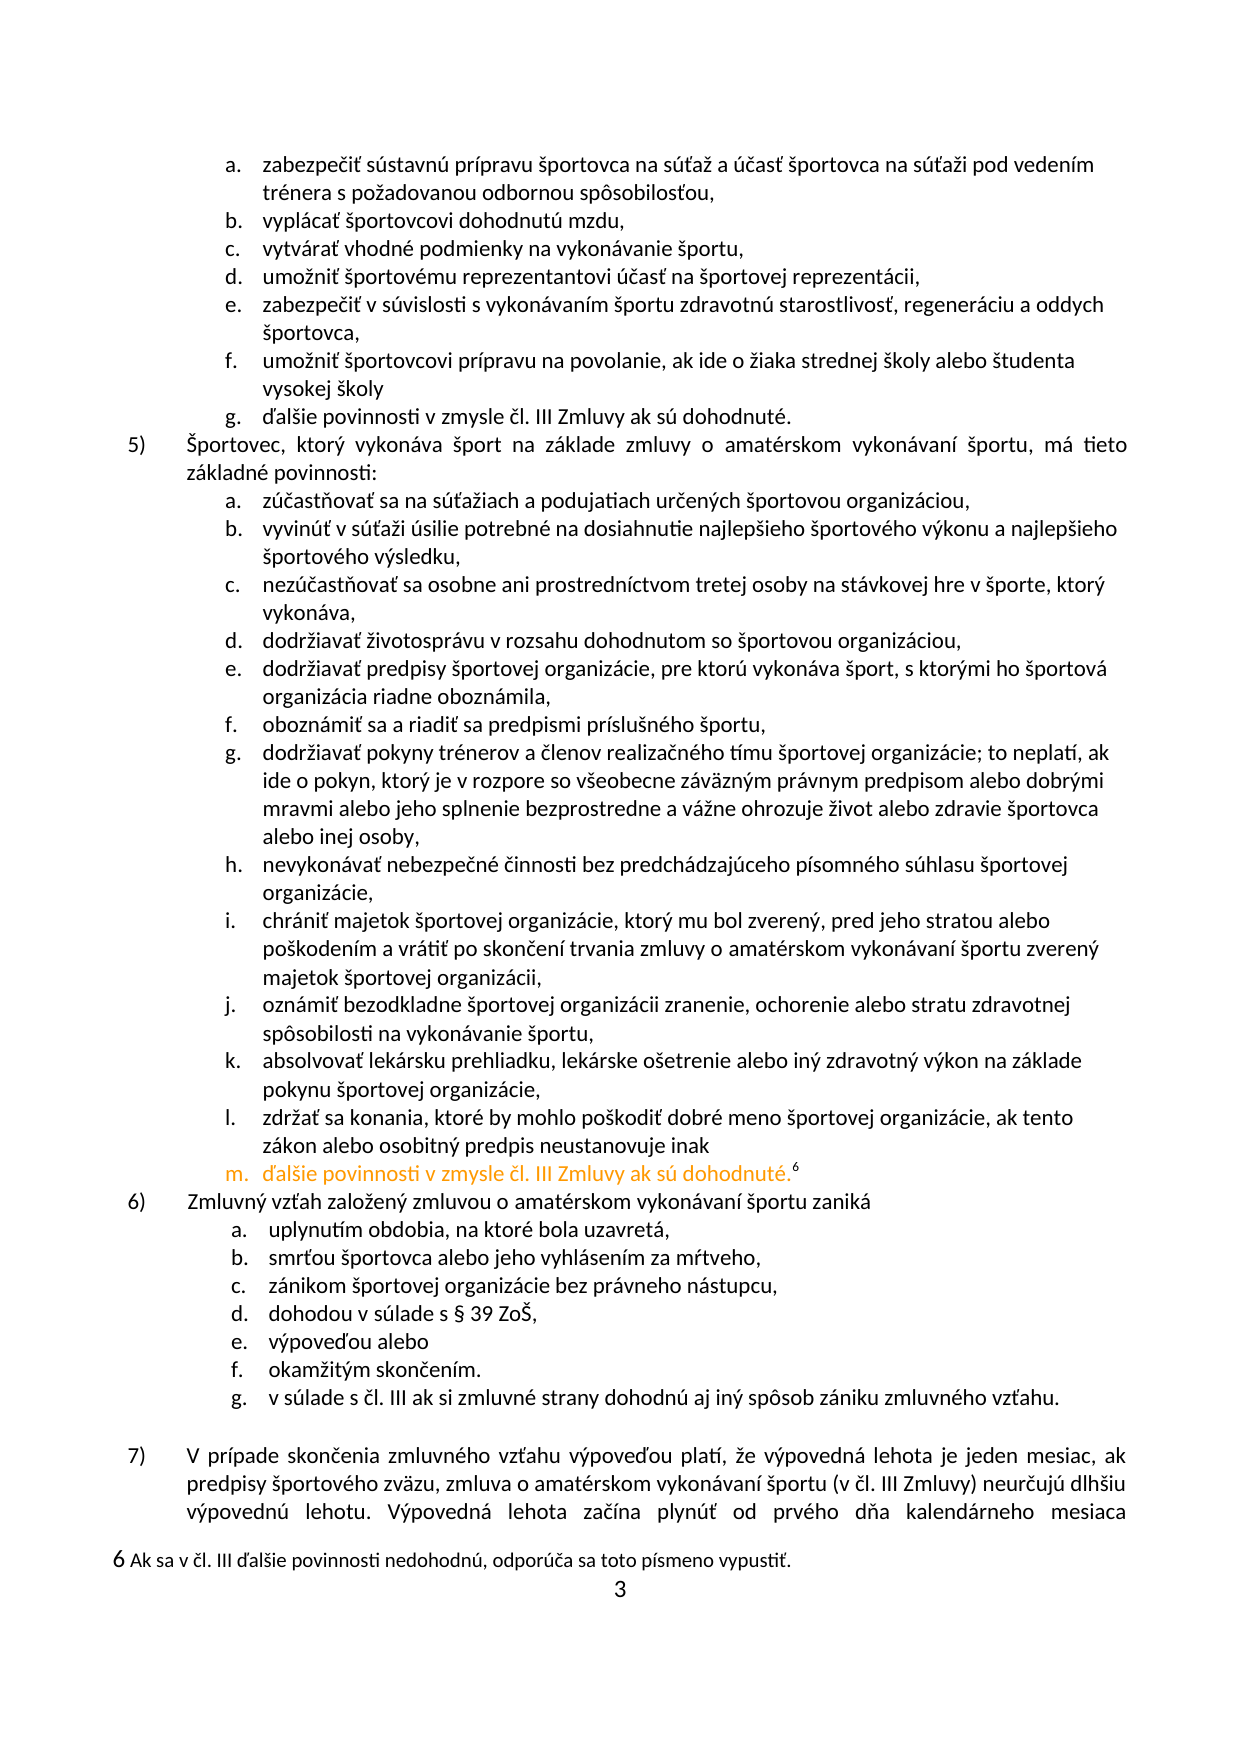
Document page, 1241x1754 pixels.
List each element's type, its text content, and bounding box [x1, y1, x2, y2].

list dohodou v súlade s § 39 ZoŠ, [231, 1299, 1128, 1327]
list okamžitým skončením. [231, 1355, 1128, 1383]
list umožniť športovcovi prípravu na povolanie, ak ide o žiaka strednej školy alebo študenta vysokej školy [225, 346, 1128, 402]
list zdržať sa konania, ktoré by mohlo poškodiť dobré meno športovej organizácie, ak tento zákon alebo osobitný predpis neustanovuje inak [225, 1103, 1128, 1159]
list absolvovať lekársku prehliadku, lekárske ošetrenie alebo iný zdravotný výkon na základe pokynu športovej organizácie, [225, 1047, 1128, 1103]
list zánikom športovej organizácie bez právneho nástupcu, [231, 1271, 1128, 1299]
list smrťou športovca alebo jeho vyhlásením za mŕtveho, [231, 1243, 1128, 1271]
list uplynutím obdobia, na ktoré bola uzavretá, [231, 1215, 1128, 1243]
list oboznámiť sa a riadiť sa predpismi príslušného športu, [225, 710, 1128, 738]
list v súlade s čl. III ak si zmluvné strany dohodnú aj iný spôsob zániku zmluvného vzťahu. [231, 1383, 1128, 1411]
list nezúčastňovať sa osobne ani prostredníctvom tretej osoby na stávkovej hre v športe, ktorý vykonáva, [225, 570, 1128, 626]
list chrániť majetok športovej organizácie, ktorý mu bol zverený, pred jeho stratou alebo poškodením a vrátiť po skončení trvania zmluvy o amatérskom vykonávaní športu zverený majetok športovej organizácii, [225, 907, 1128, 991]
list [127, 1441, 1128, 1526]
list zabezpečiť sústavnú prípravu športovca na súťaž a účasť športovca na súťaži pod vedením trénera s požadovanou odbornou spôsobilosťou, [225, 150, 1128, 206]
list ďalšie povinnosti v zmysle čl. III Zmluvy ak sú dohodnuté. [225, 1159, 1128, 1187]
list dodržiavať pokyny trénerov a členov realizačného tímu športovej organizácie; to neplatí, ak ide o pokyn, ktorý je v rozpore so všeobecne záväzným právnym predpisom alebo dobrými mravmi alebo jeho splnenie bezprostredne a vážne ohrozuje život alebo zdravie športovca alebo inej osoby, [225, 738, 1128, 851]
list zúčastňovať sa na súťažiach a podujatiach určených športovou organizáciou, [225, 486, 1128, 514]
list umožniť športovému reprezentantovi účasť na športovej reprezentácii, [225, 262, 1128, 290]
list zabezpečiť v súvislosti s vykonávaním športu zdravotnú starostlivosť, regeneráciu a oddych športovca, [225, 290, 1128, 346]
list Športovec, ktorý vykonáva šport na základe zmluvy o amatérskom vykonávaní športu, má tieto základné povinnosti: [127, 430, 1128, 486]
list dodržiavať predpisy športovej organizácie, pre ktorú vykonáva šport, s ktorými ho športová organizácia riadne oboznámila, [225, 654, 1128, 710]
list vytvárať vhodné podmienky na vykonávanie športu, [225, 234, 1128, 262]
list vyplácať športovcovi dohodnutú mzdu, [225, 206, 1128, 234]
list Zmluvný vzťah založený zmluvou o amatérskom vykonávaní športu zaniká [29, 1187, 1128, 1215]
list dodržiavať životosprávu v rozsahu dohodnutom so športovou organizáciou, [225, 626, 1128, 654]
list nevykonávať nebezpečné činnosti bez predchádzajúceho písomného súhlasu športovej organizácie, [225, 851, 1128, 907]
list oznámiť bezodkladne športovej organizácii zranenie, ochorenie alebo stratu zdravotnej spôsobilosti na vykonávanie športu, [225, 991, 1128, 1047]
list výpoveďou alebo [231, 1327, 1128, 1355]
list ďalšie povinnosti v zmysle čl. III Zmluvy ak sú dohodnuté. [225, 402, 1128, 430]
list vyvinúť v súťaži úsilie potrebné na dosiahnutie najlepšieho športového výkonu a najlepšieho športového výsledku, [225, 514, 1128, 570]
